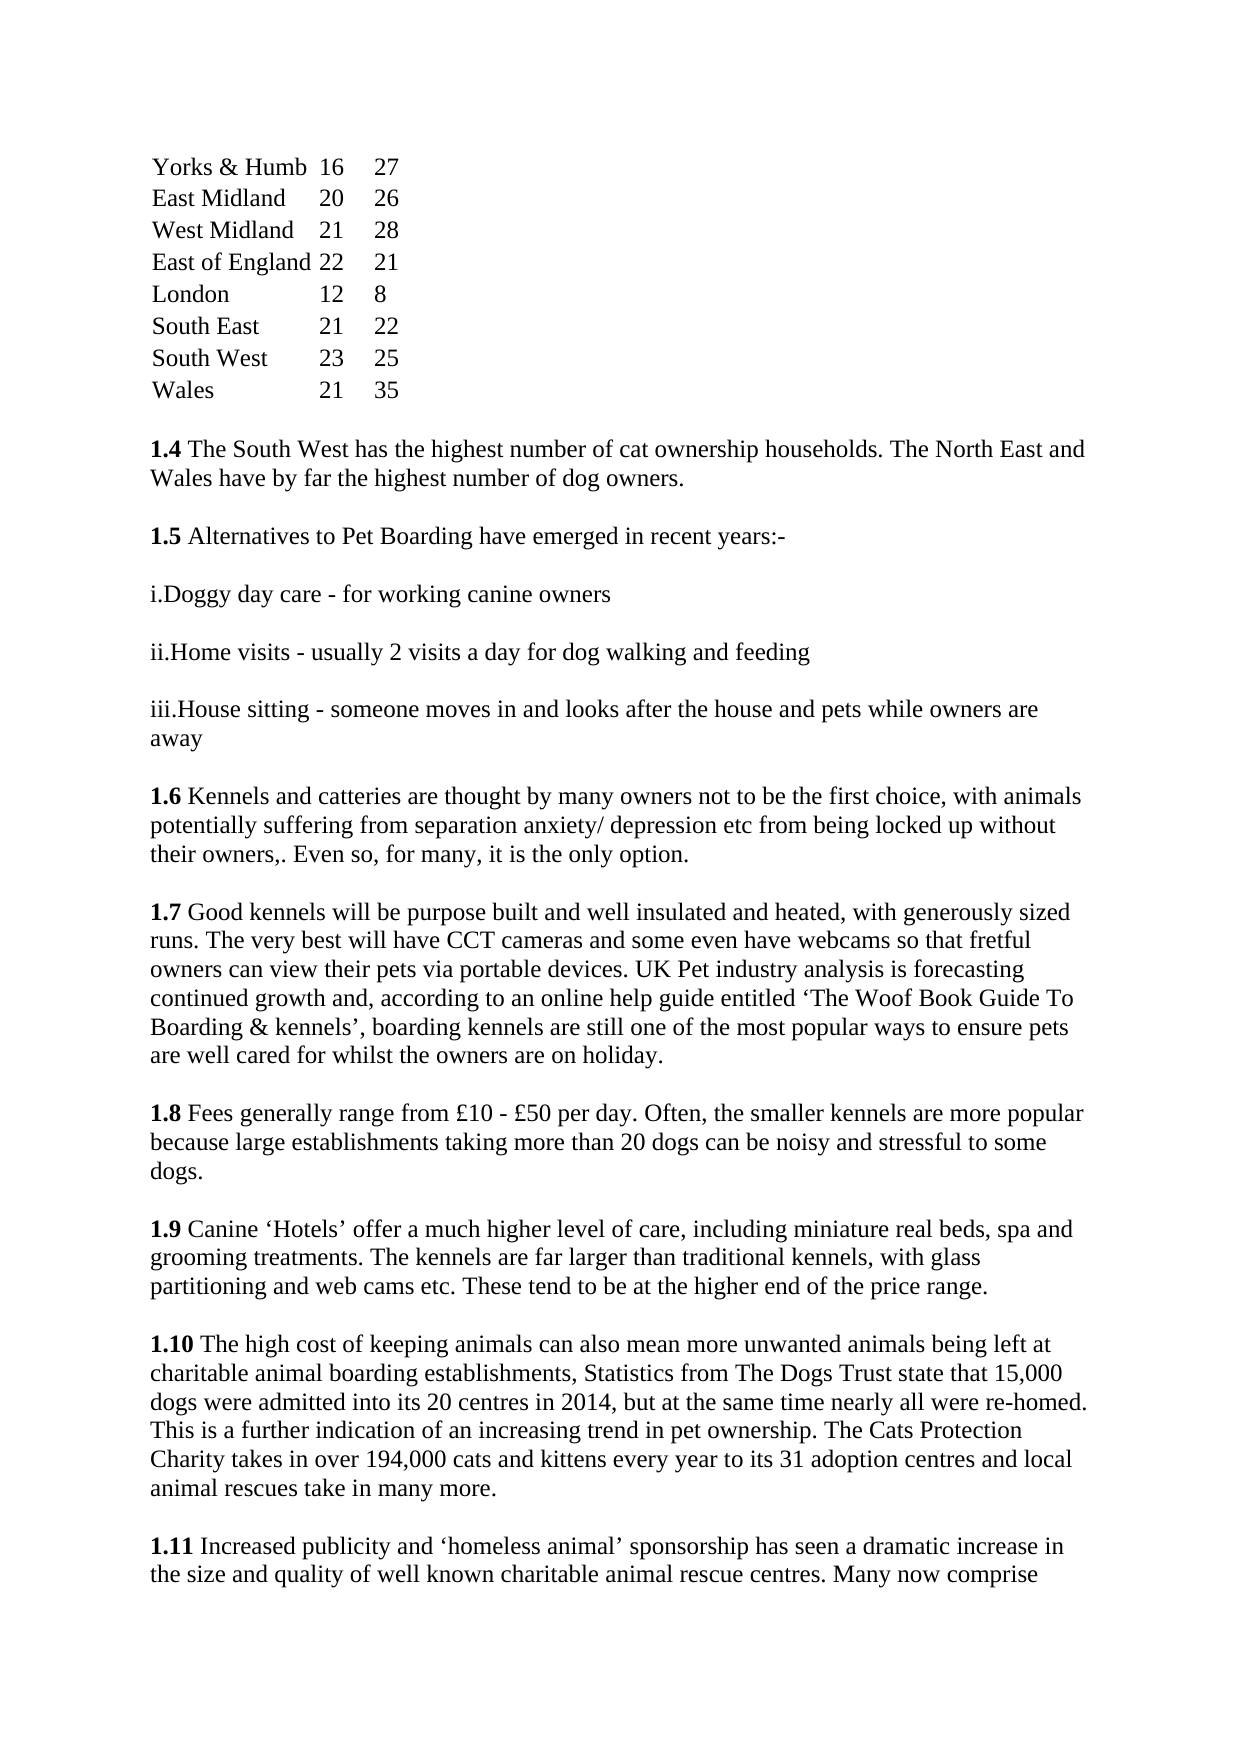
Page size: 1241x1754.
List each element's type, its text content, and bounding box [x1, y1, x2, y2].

table_cell 26 [373, 182, 433, 214]
table_cell 21 [318, 214, 372, 246]
text 1.8 Fees generally range from £10 - £50 per day. Often, the smaller kennels are more popular because large establishments taking more than 20 dogs can be noisy and stressful to some dogs. [150, 1098, 1090, 1184]
table_cell 22 [318, 246, 372, 277]
table_cell 20 [318, 182, 372, 214]
table_cell East Midland [150, 182, 317, 214]
table_cell West Midland [150, 214, 317, 246]
text 1.9 Canine ‘Hotels’ offer a much higher level of care, including miniature real beds, spa and grooming treatments. The kennels are far larger than traditional kennels, with glass partitioning and web cams etc. These tend to be at the higher end of the price range. [150, 1214, 1090, 1300]
text 1.7 Good kennels will be purpose built and well insulated and heated, with generously sized runs. The very best will have CCT cameras and some even have webcams so that fretful owners can view their pets via portable devices. UK Pet industry analysis is forecasting continued growth and, according to an online help guide entitled ‘The Woof Book Guide To Boarding & kennels’, boarding kennels are still one of the most popular ways to ensure pets are well cared for whilst the owners are on holiday. [150, 897, 1090, 1069]
table_cell East of England [150, 246, 317, 277]
table_cell 8 [373, 278, 433, 309]
table_cell 21 [373, 246, 433, 277]
text 1.5 Alternatives to Pet Boarding have emerged in recent years:- [150, 521, 1090, 549]
text 1.10 The high cost of keeping animals can also mean more unwanted animals being left at charitable animal boarding establishments, Statistics from The Dogs Trust state that 15,000 dogs were admitted into its 20 centres in 2014, but at the same time nearly all were re-homed. This is a further indication of an increasing trend in pet ownership. The Cats Protection Charity takes in over 194,000 cats and kittens every year to its 31 adoption centres and local animal rescues take in many more. [150, 1329, 1090, 1502]
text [150, 1531, 1090, 1588]
text iii.House sitting - someone moves in and looks after the house and pets while owners are away [150, 694, 1090, 752]
table_cell Yorks & Humb [150, 150, 317, 182]
table_cell 16 [318, 150, 372, 182]
text 1.4 The South West has the highest number of cat ownership households. The North East and Wales have by far the highest number of dog owners. [150, 434, 1090, 492]
table_cell 21 [318, 373, 372, 405]
table_cell 27 [373, 150, 433, 182]
table_cell 25 [373, 341, 433, 373]
text 1.6 Kennels and catteries are thought by many owners not to be the first choice, with animals potentially suffering from separation anxiety/ depression etc from being locked up without their owners,. Even so, for many, it is the only option. [150, 781, 1090, 867]
table_cell London [150, 278, 317, 309]
table_cell 12 [318, 278, 372, 309]
table_cell 22 [373, 309, 433, 341]
table_cell Wales [150, 373, 317, 405]
text i.Doggy day care - for working canine owners [150, 579, 1090, 607]
text ii.Home visits - usually 2 visits a day for dog walking and feeding [150, 637, 1090, 665]
table_cell South West [150, 341, 317, 373]
table_cell South East [150, 309, 317, 341]
table_cell 35 [373, 373, 433, 405]
table_cell 28 [373, 214, 433, 246]
table_cell 23 [318, 341, 372, 373]
table_cell 21 [318, 309, 372, 341]
